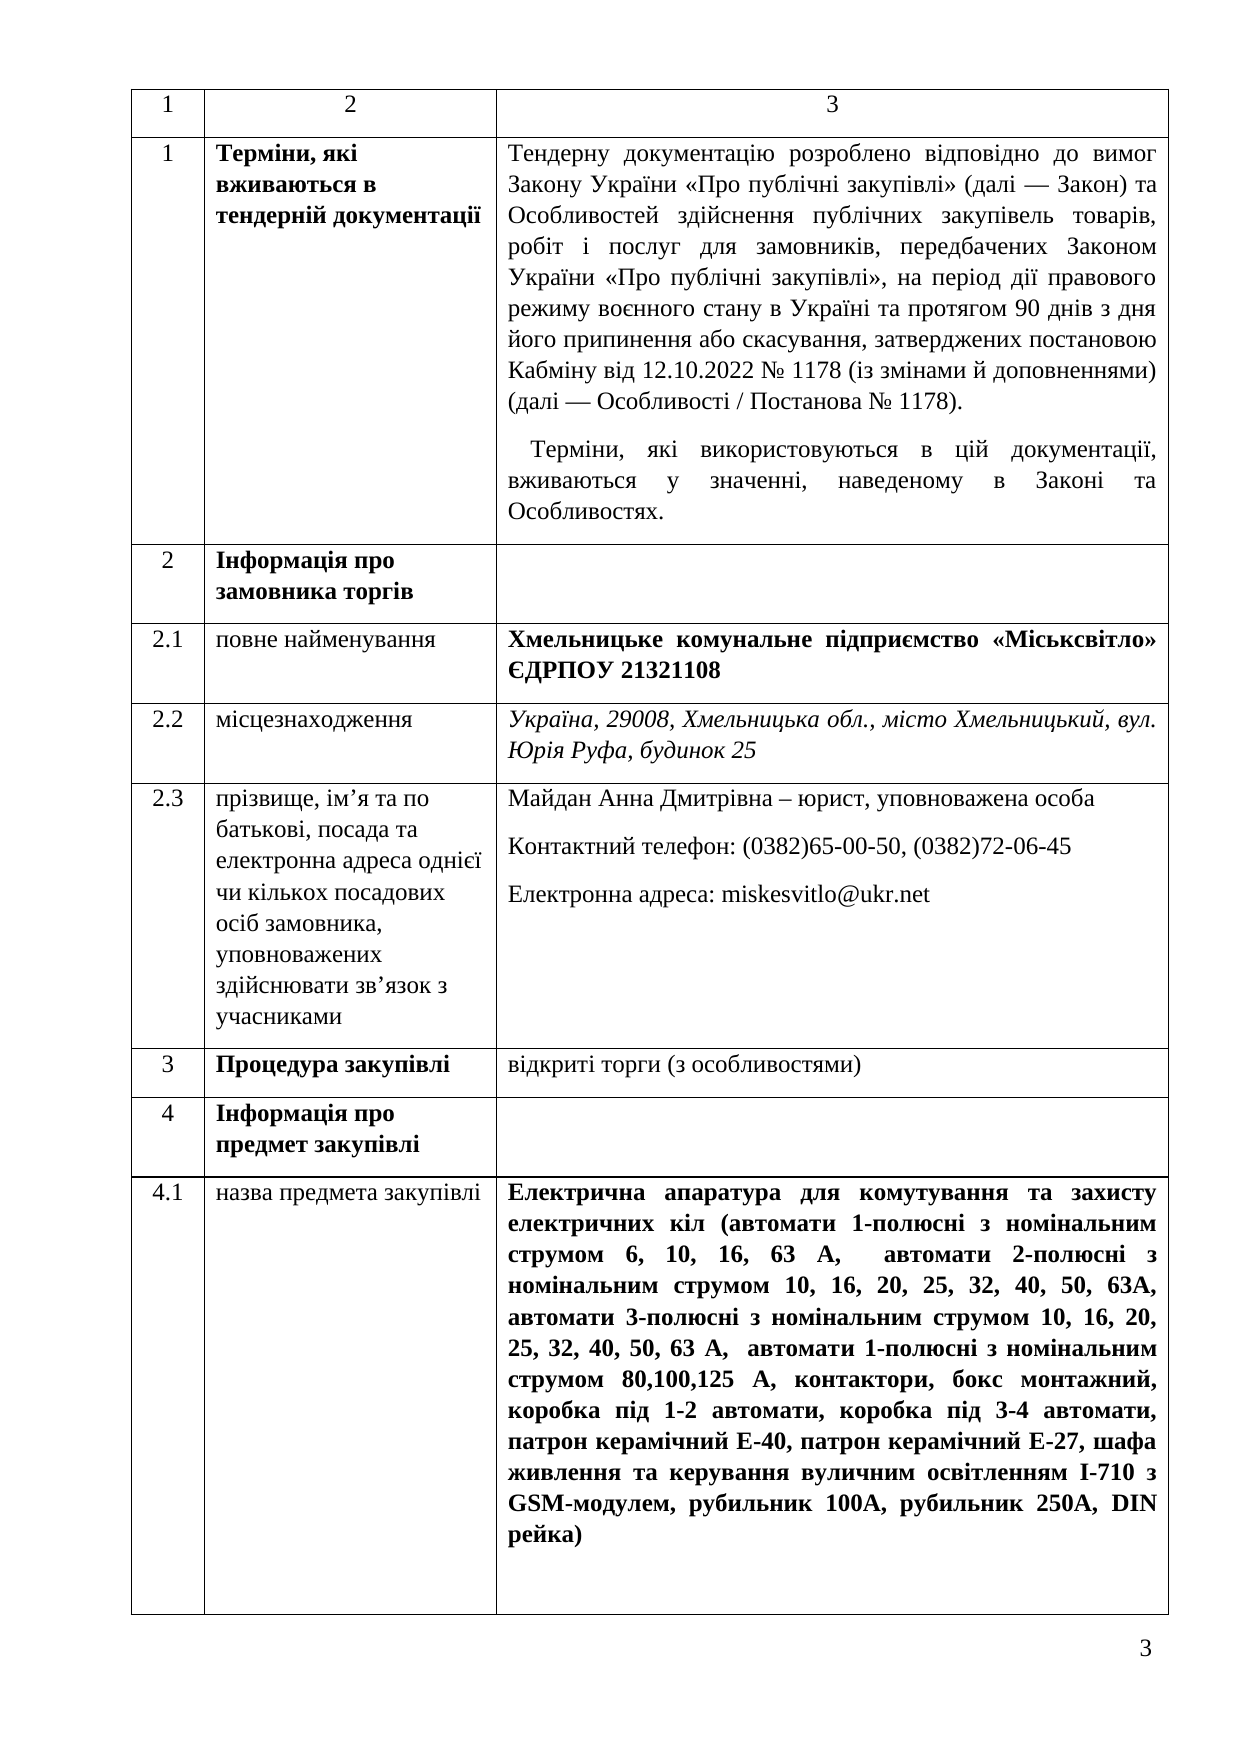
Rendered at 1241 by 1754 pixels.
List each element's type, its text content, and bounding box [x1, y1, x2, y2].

table_cell 2.3 [132, 784, 204, 1048]
table_cell Майдан Анна Дмитрівна – юрист, уповноважена особа Контактний телефон: (0382)65-00-50, (0382)72-06-45 Електронна адреса: miskesvitlo@ukr.net [497, 784, 1168, 1048]
table_cell відкриті торги (з особливостями) [497, 1049, 1168, 1097]
table_cell Інформація про замовника торгів [205, 545, 496, 623]
table_cell Процедура закупівлі [205, 1049, 496, 1097]
table_cell Тендерну документацію розроблено відповідно до вимог Закону України «Про публічні закупівлі» (далі — Закон) та Особливостей здійснення публічних закупівель товарів, робіт і послуг для замовників, передбачених Законом України «Про публічні закупівлі», на період дії правового режиму воєнного стану в Україні та протягом 90 днів з дня його припинення або скасування, затверджених постановою Кабміну від 12.10.2022 № 1178 (із змінами й доповненнями) (далі — Особливості / Постанова № 1178). Терміни, які використовуються в цій документації, вживаються у значенні, наведеному в Законі та Особливостях. [497, 138, 1168, 544]
table_cell Терміни, які вживаються в тендерній документації [205, 138, 496, 544]
table_cell 2.1 [132, 624, 204, 703]
table_cell 2.2 [132, 704, 204, 782]
table_cell Інформація про предмет закупівлі [205, 1098, 496, 1176]
table_cell 1 [132, 90, 204, 137]
table_cell повне найменування [205, 624, 496, 703]
table_cell прізвище, ім’я та по батькові, посада та електронна адреса однієї чи кількох посадових осіб замовника, уповноважених здійснювати зв’язок з учасниками [205, 784, 496, 1048]
table_cell 2 [132, 545, 204, 623]
table_cell 4 [132, 1098, 204, 1176]
table_cell 3 [497, 90, 1168, 137]
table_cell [497, 1178, 1168, 1614]
table_cell [497, 1098, 1168, 1176]
table_cell 4.1 [132, 1178, 204, 1614]
table_cell місцезнаходження [205, 704, 496, 782]
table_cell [205, 1178, 496, 1614]
table_cell 2 [205, 90, 496, 137]
table_cell Хмельницьке комунальне підприємство «Міськсвітло» ЄДРПОУ 21321108 [497, 624, 1168, 703]
table_cell 3 [132, 1049, 204, 1097]
table_cell 1 [132, 138, 204, 544]
table_cell [497, 545, 1168, 623]
table_cell Україна, 29008, Хмельницька обл., місто Хмельницький, вул. Юрія Руфа, будинок 25 [497, 704, 1168, 782]
